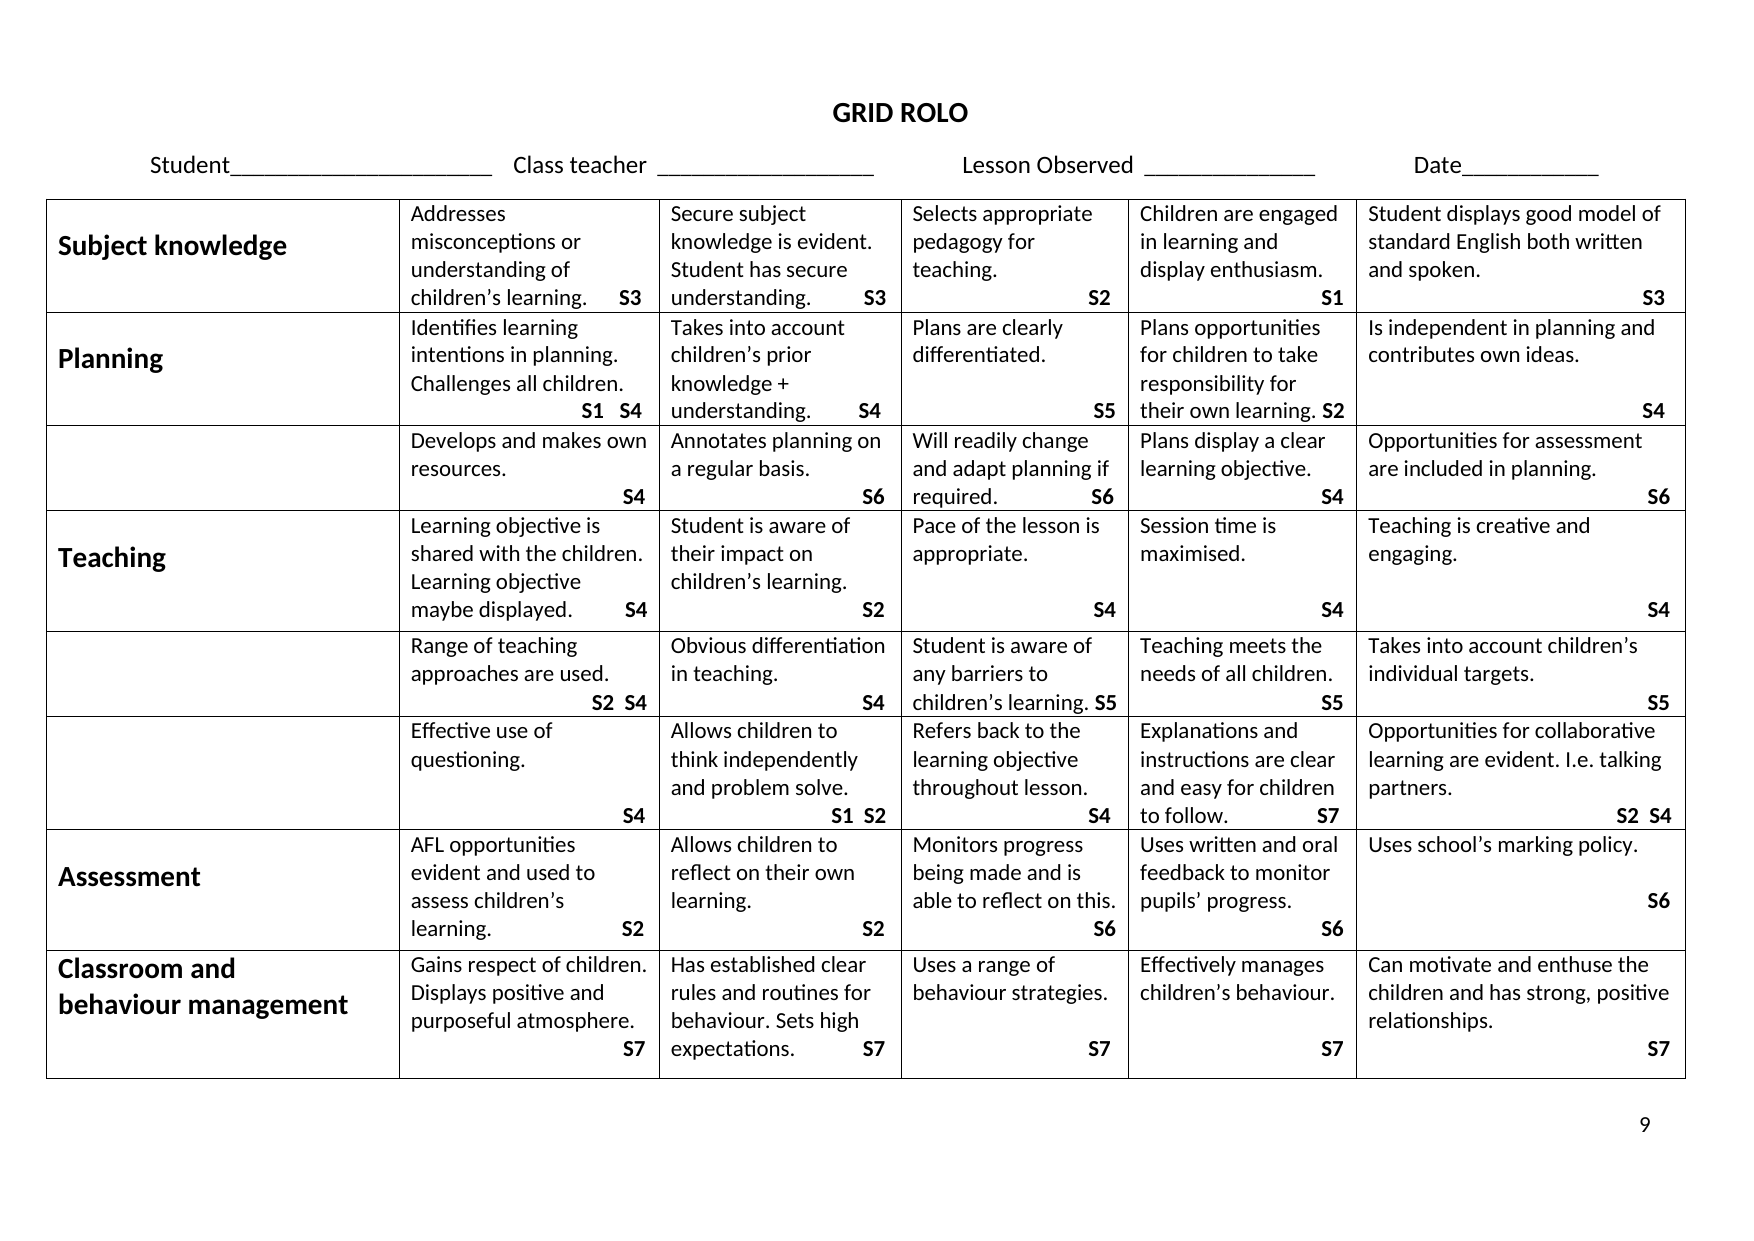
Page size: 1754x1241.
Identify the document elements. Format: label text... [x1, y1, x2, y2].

table_cell Develops and makes own resources. S4 [400, 426, 659, 510]
table_cell Opportunities for assessment are included in planning. S6 [1357, 426, 1685, 510]
table_cell Uses school’s marking policy. S6 [1357, 830, 1685, 949]
table_cell Plans opportunities for children to take responsibility for their own learning. S2 [1129, 313, 1356, 425]
table_cell Uses written and oral feedback to monitor pupils’ progress. S6 [1129, 830, 1356, 949]
table_cell Opportunities for collaborative learning are evident. I.e. talking partners. S2 S4 [1357, 717, 1685, 829]
table_cell Effectively manages children’s behaviour. S7 [1129, 951, 1356, 1078]
table_cell Range of teaching approaches are used. S2 S4 [400, 632, 659, 716]
table_cell Identifies learning intentions in planning. Challenges all children. S1 S4 [400, 313, 659, 425]
table_cell Takes into account children’s individual targets. S5 [1357, 632, 1685, 716]
text GRID ROLO [150, 94, 1651, 129]
table_header Secure subject knowledge is evident. Student has secure understanding. S3 [660, 200, 901, 312]
table_cell Is independent in planning and contributes own ideas. S4 [1357, 313, 1685, 425]
table_cell Teaching is creative and engaging. S4 [1357, 511, 1685, 631]
table_cell Teaching meets the needs of all children. S5 [1129, 632, 1356, 716]
table_cell Allows children to reflect on their own learning. S2 [660, 830, 901, 949]
table_cell Allows children to think independently and problem solve. S1 S2 [660, 717, 901, 829]
table_cell [47, 632, 399, 716]
table_cell Monitors progress being made and is able to reflect on this. S6 [902, 830, 1128, 949]
table_cell Student is aware of any barriers to children’s learning. S5 [902, 632, 1128, 716]
table_cell Assessment [47, 830, 399, 949]
table_cell Classroom and behaviour management [47, 951, 399, 1078]
table_header Children are engaged in learning and display enthusiasm. S1 [1129, 200, 1356, 312]
table_cell Will readily change and adapt planning if required. S6 [902, 426, 1128, 510]
table_cell Obvious differentiation in teaching. S4 [660, 632, 901, 716]
table_cell Can motivate and enthuse the children and has strong, positive relationships. S7 [1357, 951, 1685, 1078]
table_cell [47, 717, 399, 829]
table_cell AFL opportunities evident and used to assess children’s learning. S2 [400, 830, 659, 949]
table_cell Session time is maximised. S4 [1129, 511, 1356, 631]
table_header Subject knowledge [47, 200, 399, 312]
table_cell Learning objective is shared with the children. Learning objective maybe displayed. S4 [400, 511, 659, 631]
table_header Addresses misconceptions or understanding of children’s learning. S3 [400, 200, 659, 312]
table_cell Gains respect of children. Displays positive and purposeful atmosphere. S7 [400, 951, 659, 1078]
table_cell Teaching [47, 511, 399, 631]
table_header Selects appropriate pedagogy for teaching. S2 [902, 200, 1128, 312]
table_cell Has established clear rules and routines for behaviour. Sets high expectations. S7 [660, 951, 901, 1078]
table_cell Student is aware of their impact on children’s learning. S2 [660, 511, 901, 631]
table_cell Uses a range of behaviour strategies. S7 [902, 951, 1128, 1078]
table_header Student displays good model of standard English both written and spoken. S3 [1357, 200, 1685, 312]
table_cell Plans display a clear learning objective. S4 [1129, 426, 1356, 510]
table_cell Planning [47, 313, 399, 425]
table_cell Plans are clearly differentiated. S5 [902, 313, 1128, 425]
table_cell Annotates planning on a regular basis. S6 [660, 426, 901, 510]
table_cell Pace of the lesson is appropriate. S4 [902, 511, 1128, 631]
text Student_______________________ Class teacher ___________________ Lesson Observed _______________ Date____________ [150, 149, 1651, 179]
table_cell Explanations and instructions are clear and easy for children to follow. S7 [1129, 717, 1356, 829]
table_cell Refers back to the learning objective throughout lesson. S4 [902, 717, 1128, 829]
table_cell Effective use of questioning. S4 [400, 717, 659, 829]
table_cell [47, 426, 399, 510]
table_cell Takes into account children’s prior knowledge + understanding. S4 [660, 313, 901, 425]
